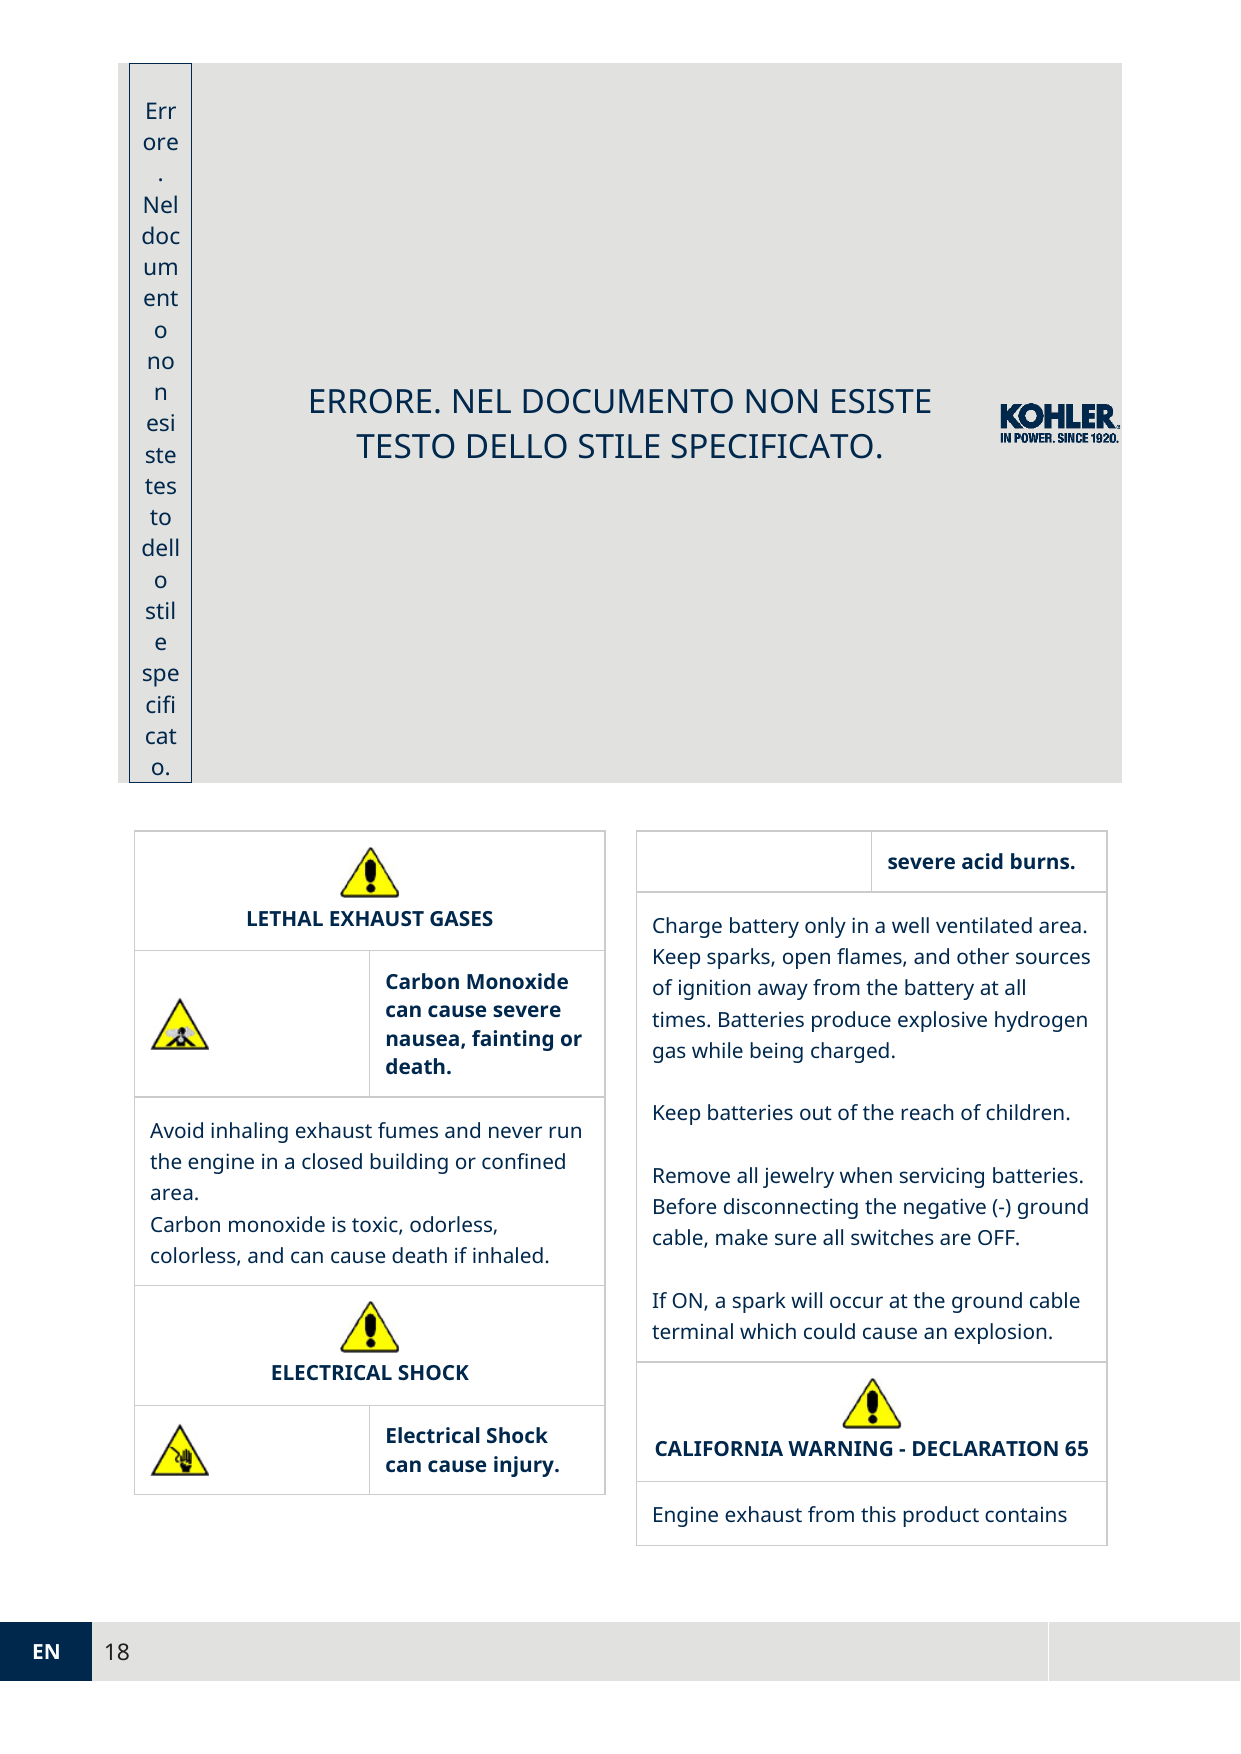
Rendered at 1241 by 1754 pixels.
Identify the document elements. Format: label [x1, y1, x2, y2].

picture [150, 1423, 209, 1476]
picture [842, 1378, 902, 1429]
picture [1000, 403, 1121, 443]
picture [340, 1301, 400, 1353]
table_header [620, 815, 1122, 1562]
picture [340, 847, 400, 898]
picture [150, 997, 209, 1050]
table_header [118, 815, 620, 1562]
